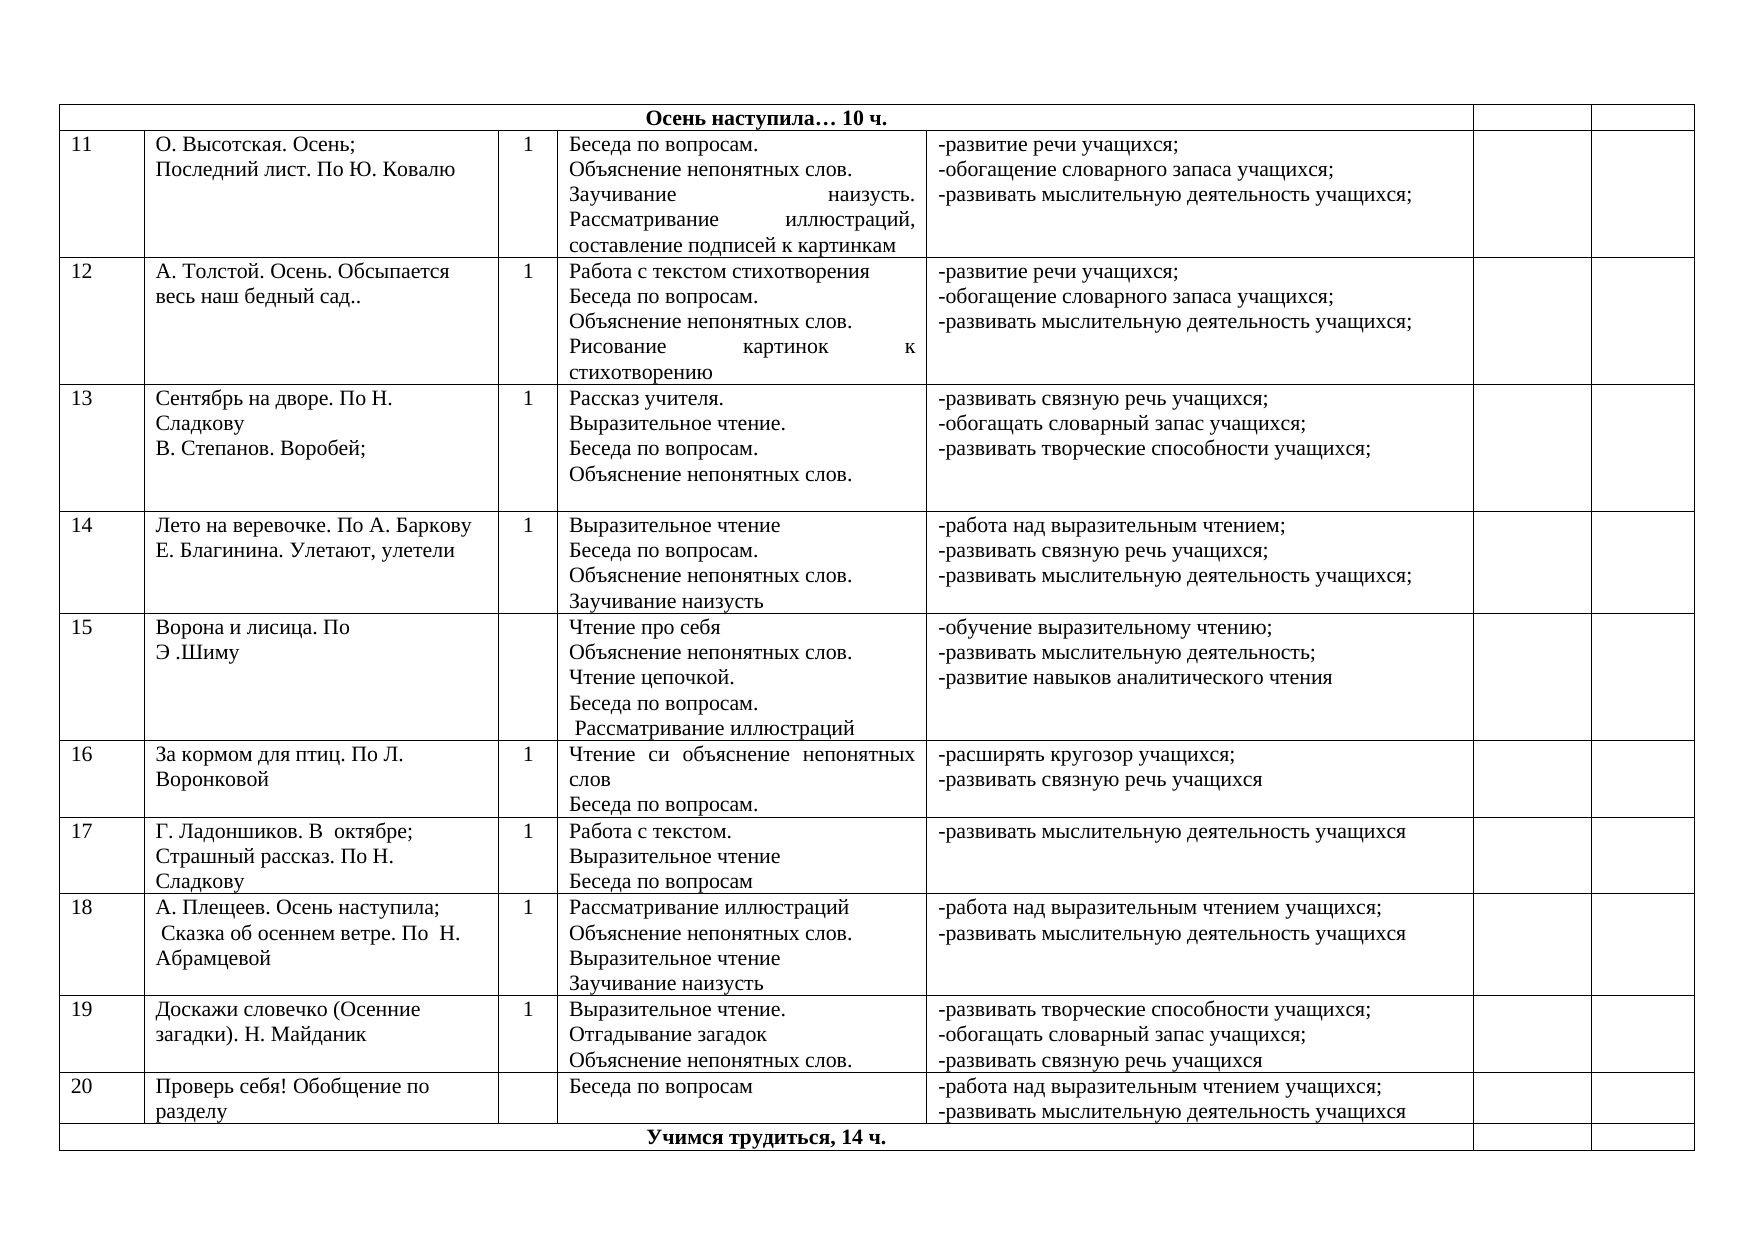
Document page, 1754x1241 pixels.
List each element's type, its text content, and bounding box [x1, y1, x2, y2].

table_cell -работа над выразительным чтением учащихся; -развивать мыслительную деятельность учащихся [927, 1073, 1473, 1123]
table_cell 1 [499, 258, 557, 384]
table_cell Сентябрь на дворе. По Н. Сладкову В. Степанов. Воробей; [145, 385, 498, 511]
table_cell [1474, 741, 1591, 817]
table_cell [1474, 818, 1591, 893]
table_cell -расширять кругозор учащихся; -развивать связную речь учащихся [927, 741, 1473, 817]
table_cell [1592, 996, 1694, 1072]
table_cell 1 [499, 741, 557, 817]
table_cell [499, 614, 557, 740]
table_cell Рассказ учителя. Выразительное чтение. Беседа по вопросам. Объяснение непонятных слов. [558, 385, 926, 511]
table_cell Проверь себя! Обобщение по разделу [145, 1073, 498, 1123]
table_cell Рассматривание иллюстраций Объяснение непонятных слов. Выразительное чтение Заучивание наизусть [558, 894, 926, 995]
table_cell Выразительное чтение Беседа по вопросам. Объяснение непонятных слов. Заучивание наизусть [558, 512, 926, 613]
table_cell 1 [499, 131, 557, 257]
table_cell А. Плещеев. Осень наступила; Сказка об осеннем ветре. По Н. Абрамцевой [145, 894, 498, 995]
table_cell 14 [60, 512, 144, 613]
table_cell 16 [60, 741, 144, 817]
table_cell [1592, 385, 1694, 511]
table_cell [1474, 131, 1591, 257]
table_cell [1474, 894, 1591, 995]
table_cell [1592, 1124, 1694, 1149]
table_cell За кормом для птиц. По Л. Воронковой [145, 741, 498, 817]
table_cell [1474, 105, 1591, 130]
table_cell Беседа по вопросам [558, 1073, 926, 1123]
table_cell 12 [60, 258, 144, 384]
table_cell [1474, 258, 1591, 384]
table_cell 20 [60, 1073, 144, 1123]
table_cell 1 [499, 894, 557, 995]
table_cell -обучение выразительному чтению; -развивать мыслительную деятельность; -развитие навыков аналитического чтения [927, 614, 1473, 740]
table_cell -развитие речи учащихся; -обогащение словарного запаса учащихся; -развивать мыслительную деятельность учащихся; [927, 258, 1473, 384]
table_cell А. Толстой. Осень. Обсыпается весь наш бедный сад.. [145, 258, 498, 384]
table_cell О. Высотская. Осень; Последний лист. По Ю. Ковалю [145, 131, 498, 257]
table_cell [1592, 894, 1694, 995]
table_cell 15 [60, 614, 144, 740]
table_cell Чтение про себя Объяснение непонятных слов. Чтение цепочкой. Беседа по вопросам. Рассматривание иллюстраций [558, 614, 926, 740]
table_cell 18 [60, 894, 144, 995]
table_cell [1474, 996, 1591, 1072]
table_cell Выразительное чтение. Отгадывание загадок Объяснение непонятных слов. [558, 996, 926, 1072]
table_cell Г. Ладоншиков. В октябре; Страшный рассказ. По Н. Сладкову [145, 818, 498, 893]
table_cell [1592, 741, 1694, 817]
table_cell [1474, 1124, 1591, 1149]
table_cell [1592, 818, 1694, 893]
table_cell [1474, 1073, 1591, 1123]
table_cell [1592, 105, 1694, 130]
table_cell -развитие речи учащихся; -обогащение словарного запаса учащихся; -развивать мыслительную деятельность учащихся; [927, 131, 1473, 257]
table_cell 1 [499, 996, 557, 1072]
table_cell -развивать творческие способности учащихся; -обогащать словарный запас учащихся; -развивать связную речь учащихся [927, 996, 1473, 1072]
table_cell Лето на веревочке. По А. Баркову Е. Благинина. Улетают, улетели [145, 512, 498, 613]
table_cell 1 [499, 818, 557, 893]
table_cell Работа с текстом. Выразительное чтение Беседа по вопросам [558, 818, 926, 893]
table_cell [1592, 614, 1694, 740]
table_cell Чтение си объяснение непонятных слов Беседа по вопросам. [558, 741, 926, 817]
table_cell -работа над выразительным чтением учащихся; -развивать мыслительную деятельность учащихся [927, 894, 1473, 995]
table_cell Работа с текстом стихотворения Беседа по вопросам. Объяснение непонятных слов. Рисование картинок к стихотворению [558, 258, 926, 384]
table_cell [1592, 131, 1694, 257]
table_cell [1592, 258, 1694, 384]
table_cell -развивать связную речь учащихся; -обогащать словарный запас учащихся; -развивать творческие способности учащихся; [927, 385, 1473, 511]
table_cell Доскажи словечко (Осенние загадки). Н. Майданик [145, 996, 498, 1072]
table_cell [1474, 512, 1591, 613]
table_cell [1474, 614, 1591, 740]
table_cell [1592, 1073, 1694, 1123]
table_cell 17 [60, 818, 144, 893]
table_cell [499, 1073, 557, 1123]
table_cell [1592, 512, 1694, 613]
table_cell 1 [499, 385, 557, 511]
table_cell 1 [499, 512, 557, 613]
table_cell 19 [60, 996, 144, 1072]
table_cell Осень наступила… 10 ч. [60, 105, 1473, 130]
table_cell Ворона и лисица. По Э .Шиму [145, 614, 498, 740]
table_cell -развивать мыслительную деятельность учащихся [927, 818, 1473, 893]
table_cell [1474, 385, 1591, 511]
table_cell 11 [60, 131, 144, 257]
table_cell -работа над выразительным чтением; -развивать связную речь учащихся; -развивать мыслительную деятельность учащихся; [927, 512, 1473, 613]
table_cell Беседа по вопросам. Объяснение непонятных слов. Заучивание наизусть. Рассматривание иллюстраций, составление подписей к картинкам [558, 131, 926, 257]
table_cell 13 [60, 385, 144, 511]
table_cell Учимся трудиться, 14 ч. [60, 1124, 1473, 1149]
